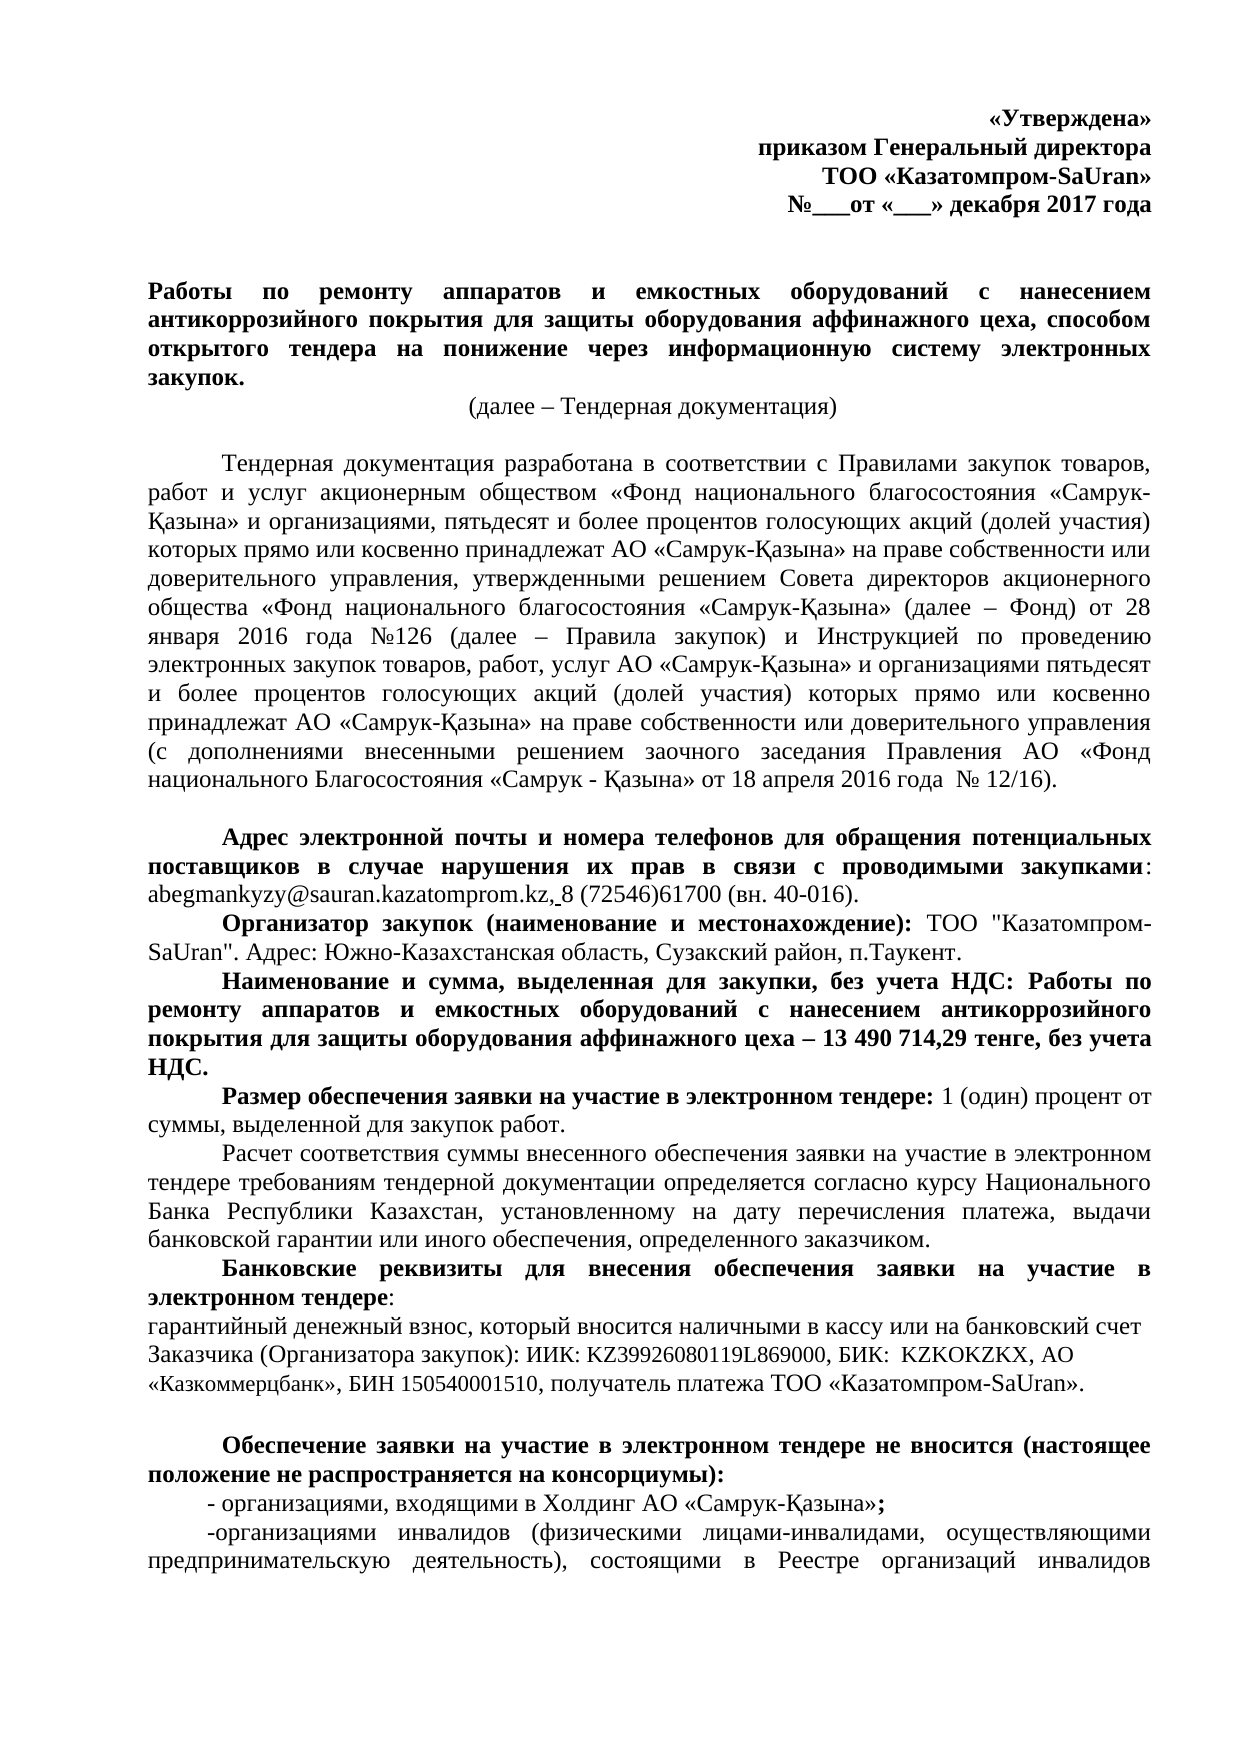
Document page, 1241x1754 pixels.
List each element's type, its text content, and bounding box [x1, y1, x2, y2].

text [148, 1517, 1152, 1574]
text Адрес электронной почты и номера телефонов для обращения потенциальных поставщиков в случае нарушения их прав в связи с проводимыми закупками: abegmankyzy@sauran.kazatomprom.kz, 8 (72546)61700 (вн. 40-016). [148, 822, 1152, 908]
text Банковские реквизиты для внесения обеспечения заявки на участие в электронном тендере: [148, 1253, 1152, 1311]
text Тендерная документация разработана в соответствии с Правилами закупок товаров, работ и услуг акционерным обществом «Фонд национального благосостояния «Самрук-Қазына» и организациями, пятьдесят и более процентов голосующих акций (долей участия) которых прямо или косвенно принадлежат АО «Самрук-Қазына» на праве собственности или доверительного управления, утвержденными решением Совета директоров акционерного общества «Фонд национального благосостояния «Самрук-Қазына» (далее – Фонд) от 28 января 2016 года №126 (далее – Правила закупок) и Инструкцией по проведению электронных закупок товаров, работ, услуг АО «Самрук-Қазына» и организациями пятьдесят и более процентов голосующих акций (долей участия) которых прямо или косвенно принадлежат АО «Самрук-Қазына» на праве собственности или доверительного управления (с дополнениями внесенными решением заочного заседания Правления АО «Фонд национального Благосостояния «Самрук - Қазына» от 18 апреля 2016 года № 12/16). [148, 448, 1152, 793]
text Организатор закупок (наименование и местонахождение): ТОО "Казатомпром-SaUran". Адрес: Южно-Казахстанская область, Сузакский район, п.Таукент. [148, 908, 1152, 966]
text Наименование и сумма, выделенная для закупки, без учета НДС: Работы по ремонту аппаратов и емкостных оборудований с нанесением антикоррозийного покрытия для защиты оборудования аффинажного цеха – 13 490 714,29 тенге, без учета НДС. [148, 966, 1152, 1081]
text Работы по ремонту аппаратов и емкостных оборудований с нанесением антикоррозийного покрытия для защиты оборудования аффинажного цеха, способом открытого тендера на понижение через информационную систему электронных закупок. [148, 276, 1152, 391]
text Расчет соответствия суммы внесенного обеспечения заявки на участие в электронном тендере требованиям тендерной документации определяется согласно курсу Национального Банка Республики Казахстан, установленному на дату перечисления платежа, выдачи банковской гарантии или иного обеспечения, определенного заказчиком. [148, 1138, 1152, 1253]
text ТОО «Казатомпром-SaUran» [148, 161, 1152, 189]
text Размер обеспечения заявки на участие в электронном тендере: 1 (один) процент от суммы, выделенной для закупок работ. [148, 1081, 1152, 1138]
text приказом Генеральный директора [148, 132, 1152, 161]
text гарантийный денежный взнос, который вносится наличными в кассу или на банковский счет Заказчика (Организатора закупок): ИИК: KZ39926080119L869000, БИК: KZKOKZKX, АО «Казкоммерцбанк», БИН 150540001510, получатель платежа ТОО «Казатомпром-SaUran». [148, 1311, 1152, 1397]
text - организациями, входящими в Холдинг АО «Самрук-Қазына»; [148, 1488, 1152, 1517]
text №___от «___» декабря 2017 года [148, 189, 1152, 218]
list Обеспечение заявки на участие в электронном тендере не вносится (настоящее положение не распространяется на консорциумы): [148, 1431, 1152, 1488]
text «Утверждена» [148, 103, 1152, 132]
text (далее – Тендерная документация) [148, 391, 1152, 419]
